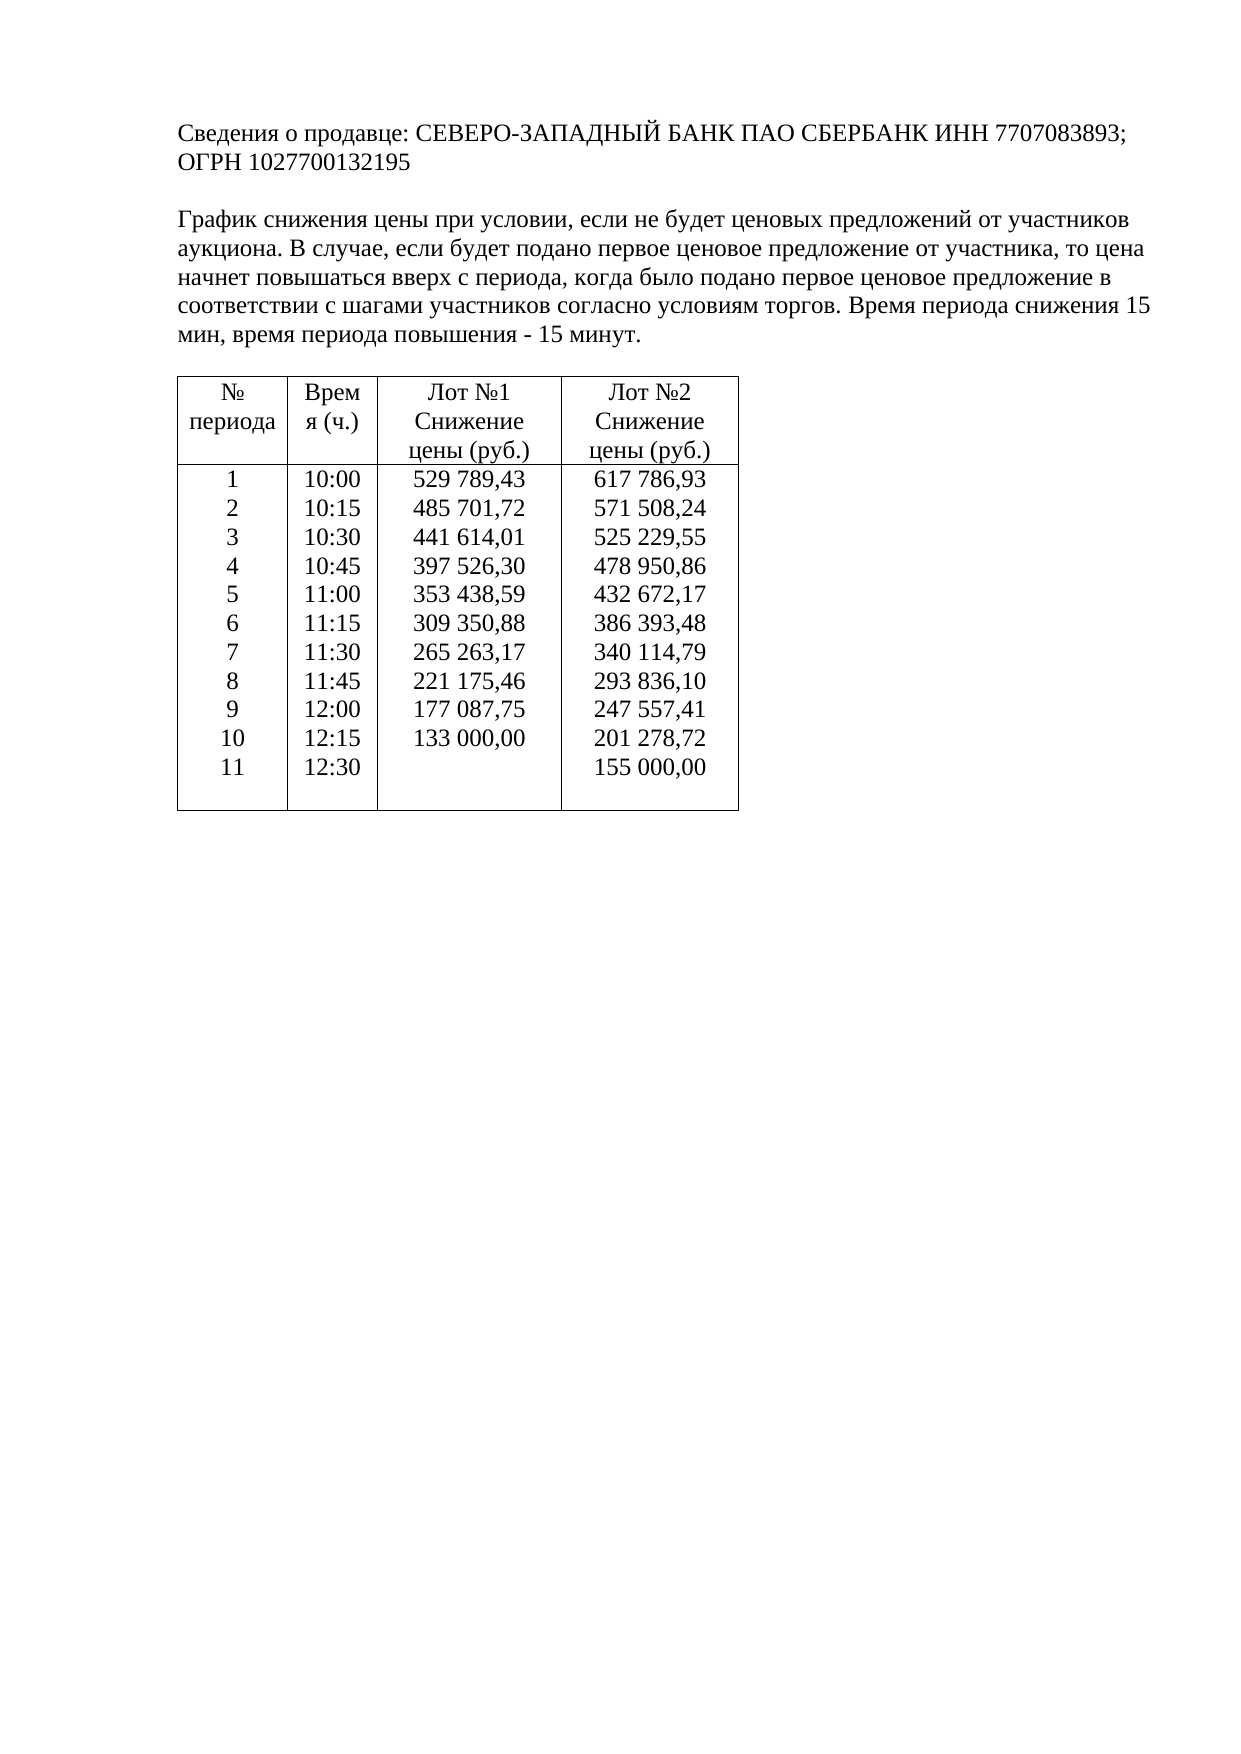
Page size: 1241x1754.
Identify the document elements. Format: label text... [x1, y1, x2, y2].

table_header Лот №1 Снижение цены (руб.) [378, 377, 561, 463]
table_cell 1 2 3 4 5 6 7 8 9 10 11 [178, 465, 287, 809]
text Сведения о продавце: СЕВЕРО-ЗАПАДНЫЙ БАНК ПАО СБЕРБАНК ИНН 7707083893; ОГРН 1027700132195 [177, 118, 1152, 176]
table_cell 617 786,93 571 508,24 525 229,55 478 950,86 432 672,17 386 393,48 340 114,79 293 836,10 247 557,41 201 278,72 155 000,00 [562, 465, 738, 809]
table_cell 10:00 10:15 10:30 10:45 11:00 11:15 11:30 11:45 12:00 12:15 12:30 [288, 465, 377, 809]
text График снижения цены при условии, если не будет ценовых предложений от участников аукциона. В случае, если будет подано первое ценовое предложение от участника, то цена начнет повышаться вверх с периода, когда было подано первое ценовое предложение в соответствии с шагами участников согласно условиям торгов. Время периода снижения 15 мин, время периода повышения - 15 минут. [177, 176, 1152, 348]
table_header Лот №2 Снижение цены (руб.) [562, 377, 738, 463]
table_header № периода [178, 377, 287, 463]
table_header Время (ч.) [288, 377, 377, 463]
table_cell 529 789,43 485 701,72 441 614,01 397 526,30 353 438,59 309 350,88 265 263,17 221 175,46 177 087,75 133 000,00 [378, 465, 561, 809]
